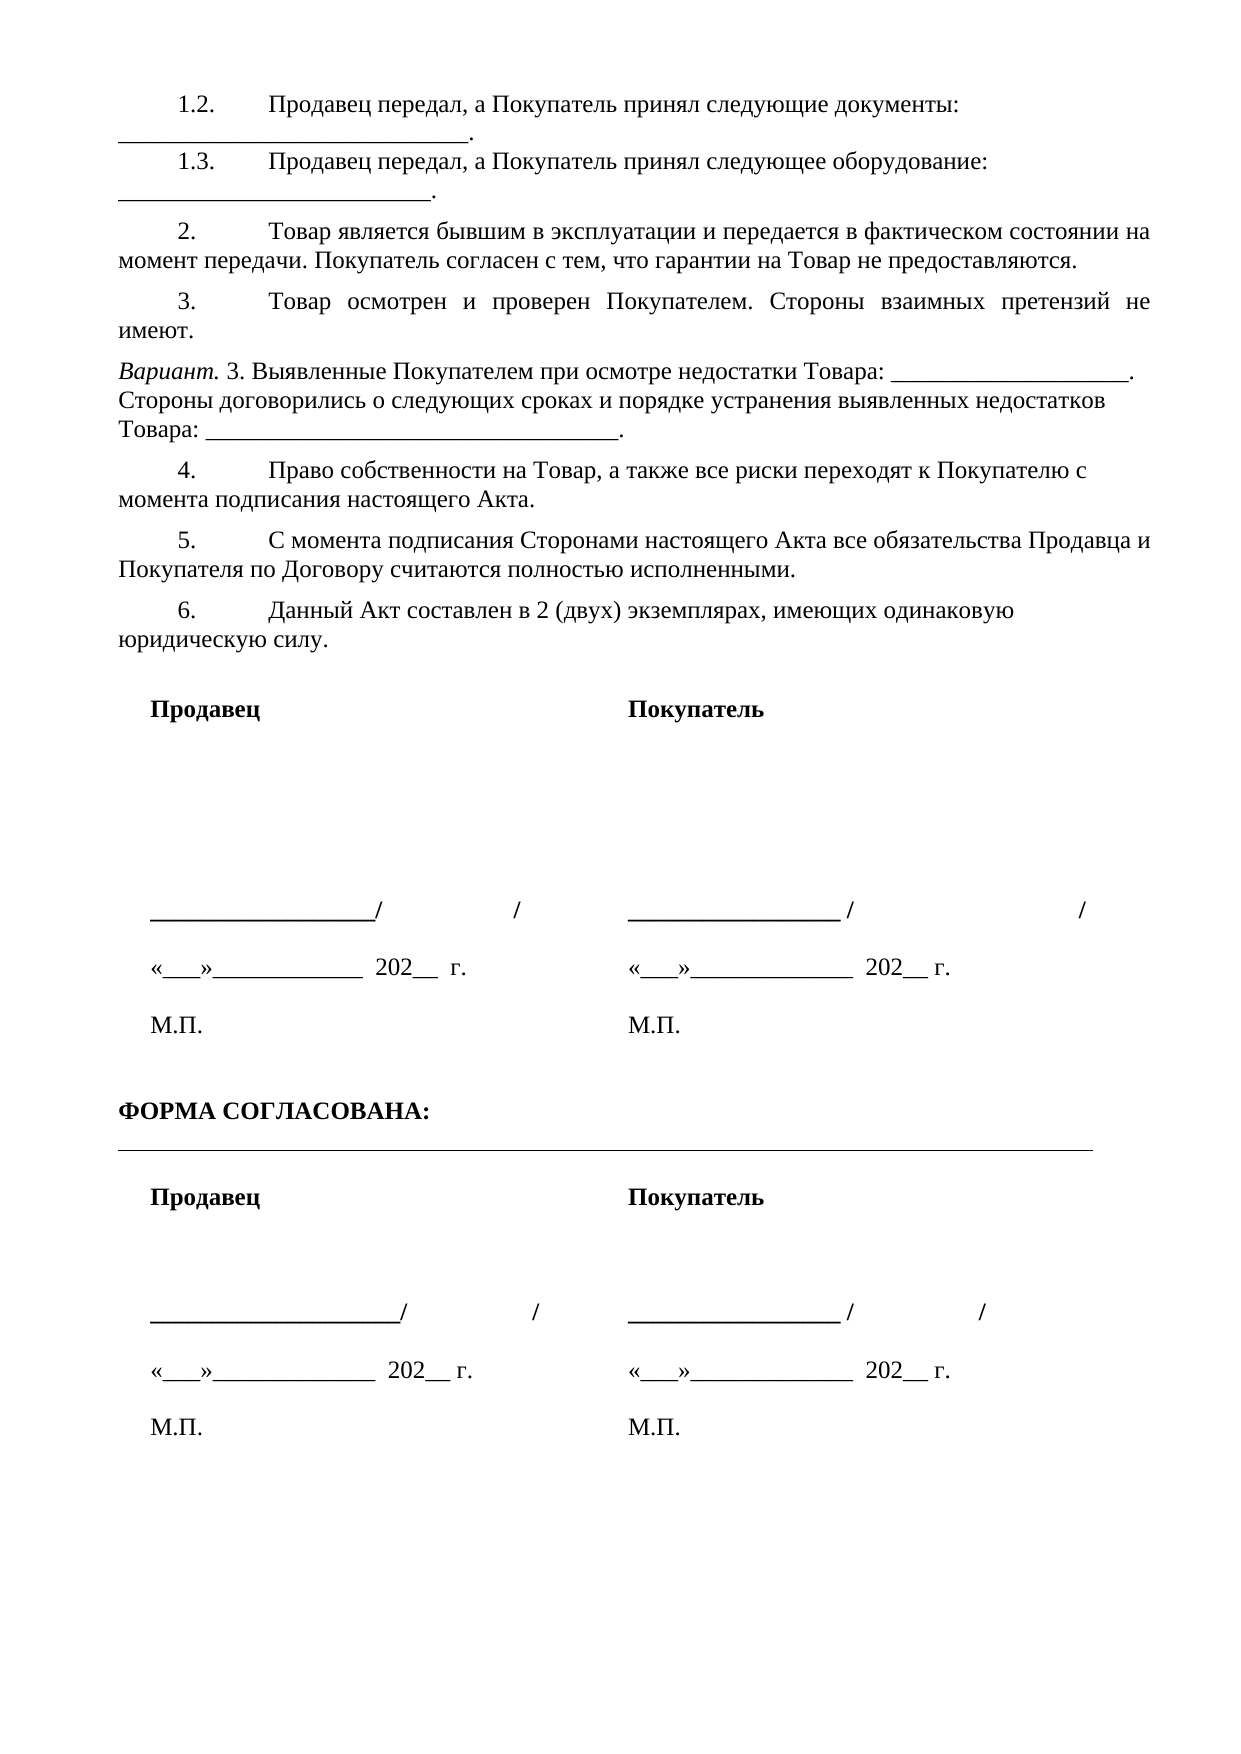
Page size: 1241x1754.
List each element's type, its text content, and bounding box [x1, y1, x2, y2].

table_header Продавец __________________/ / «___»____________ 202__ г. М.П. [139, 694, 617, 1096]
table_header Продавец ____________________/ / «___»_____________ 202__ г. М.П. [139, 1183, 617, 1470]
list Товар является бывшим в эксплуатации и передается в фактическом состоянии на момент передачи. Покупатель согласен с тем, что гарантии на Товар не предоставляются. [118, 216, 1152, 274]
table_header Покупатель _________________ / / «___»_____________ 202__ г. М.П. [617, 694, 1131, 1096]
list С момента подписания Сторонами настоящего Акта все обязательства Продавца и Покупателя по Договору считаются полностью исполненными. [118, 525, 1152, 582]
list Товар осмотрен и проверен Покупателем. Стороны взаимных претензий не имеют. [118, 286, 1152, 344]
table_header Покупатель _________________ / / «___»_____________ 202__ г. М.П. [617, 1183, 1131, 1470]
list Продавец передал, а Покупатель принял следующее оборудование: _________________________. [118, 146, 1152, 204]
list Продавец передал, а Покупатель принял следующие документы: ____________________________. [118, 89, 1152, 146]
list Право собственности на Товар, а также все риски переходят к Покупателю с момента подписания настоящего Акта. [118, 455, 1152, 512]
list Данный Акт составлен в 2 (двух) экземплярах, имеющих одинаковую юридическую силу. [118, 595, 1152, 652]
text Вариант. 3. Выявленные Покупателем при осмотре недостатки Товара: ___________________. Стороны договорились о следующих сроках и порядке устранения выявленных недостатков Товара: _________________________________. [118, 356, 1152, 442]
text ФОРМА СОГЛАСОВАНА: [118, 1096, 1137, 1125]
